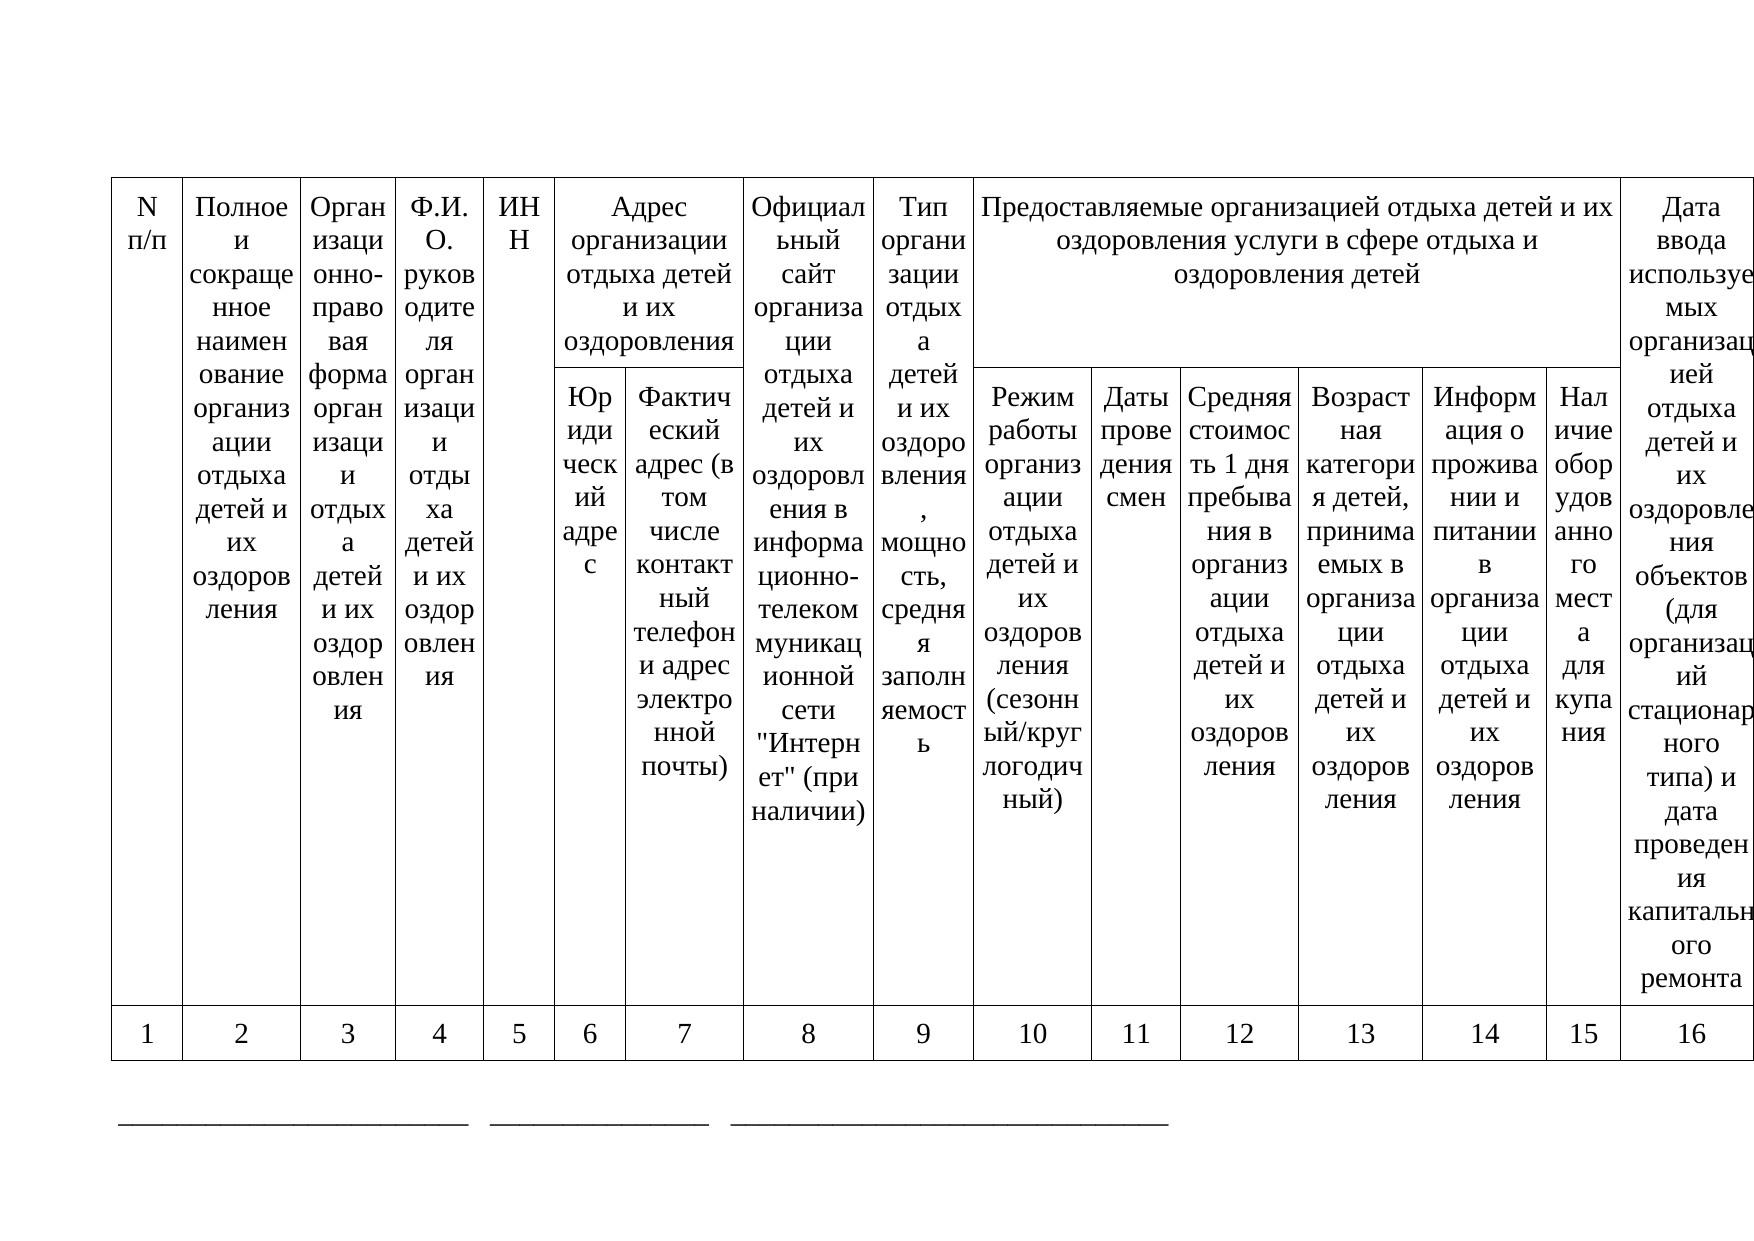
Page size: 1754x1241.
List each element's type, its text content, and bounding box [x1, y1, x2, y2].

table_cell 16 [1621, 1006, 1753, 1060]
table_cell 12 [1181, 1006, 1298, 1060]
table_cell Средняя стоимость 1 дня пребывания в организации отдыха детей и их оздоровления [1181, 368, 1298, 1004]
table_cell 4 [396, 1006, 483, 1060]
table_cell Наличие оборудованного места для купания [1547, 368, 1620, 1004]
table_header Ф.И.О. руководителя организации отдыха детей и их оздоровления [396, 178, 483, 1004]
table_cell 10 [974, 1006, 1091, 1060]
table_header Предоставляемые организацией отдыха детей и их оздоровления услуги в сфере отдыха и оздоровления детей [974, 178, 1620, 367]
table_cell 2 [183, 1006, 300, 1060]
table_header Адрес организации отдыха детей и их оздоровления [555, 178, 743, 367]
table_cell 1 [112, 1006, 182, 1060]
table_header Дата ввода используемых организацией отдыха детей и их оздоровления объектов (для организаций стационарного типа) и дата проведения капитального ремонта [1621, 178, 1753, 1004]
table_cell 8 [744, 1006, 873, 1060]
table_cell 3 [301, 1006, 395, 1060]
table_header Официальный сайт организации отдыха детей и их оздоровления в информационно-телекоммуникационной сети "Интернет" (при наличии) [744, 178, 873, 1004]
table_cell 15 [1547, 1006, 1620, 1060]
table_header Полное и сокращенное наименование организации отдыха детей и их оздоровления [183, 178, 300, 1004]
table_header Организационно-правовая форма организации отдыха детей и их оздоровления [301, 178, 395, 1004]
table_cell 9 [874, 1006, 973, 1060]
table_cell 11 [1092, 1006, 1180, 1060]
table_cell 13 [1299, 1006, 1422, 1060]
table_cell 6 [555, 1006, 625, 1060]
table_header ИНН [484, 178, 554, 1004]
table_cell 14 [1423, 1006, 1546, 1060]
table_cell Юридический адрес [555, 368, 625, 1004]
table_cell Фактический адрес (в том числе контактный телефон и адрес электронной почты) [626, 368, 743, 1004]
table_header Тип организации отдыха детей и их оздоровления, мощность, средняя заполняемость [874, 178, 973, 1004]
table_header N п/п [112, 178, 182, 1004]
table_cell Даты проведения смен [1092, 368, 1180, 1004]
table_cell 7 [626, 1006, 743, 1060]
table_cell 5 [484, 1006, 554, 1060]
table_cell Информация о проживании и питании в организации отдыха детей и их оздоровления [1423, 368, 1546, 1004]
text ________________________ _______________ ______________________________ [118, 1095, 1636, 1128]
table_cell Возрастная категория детей, принимаемых в организации отдыха детей и их оздоровления [1299, 368, 1422, 1004]
table_cell Режим работы организации отдыха детей и их оздоровления (сезонный/круглогодичный) [974, 368, 1091, 1004]
